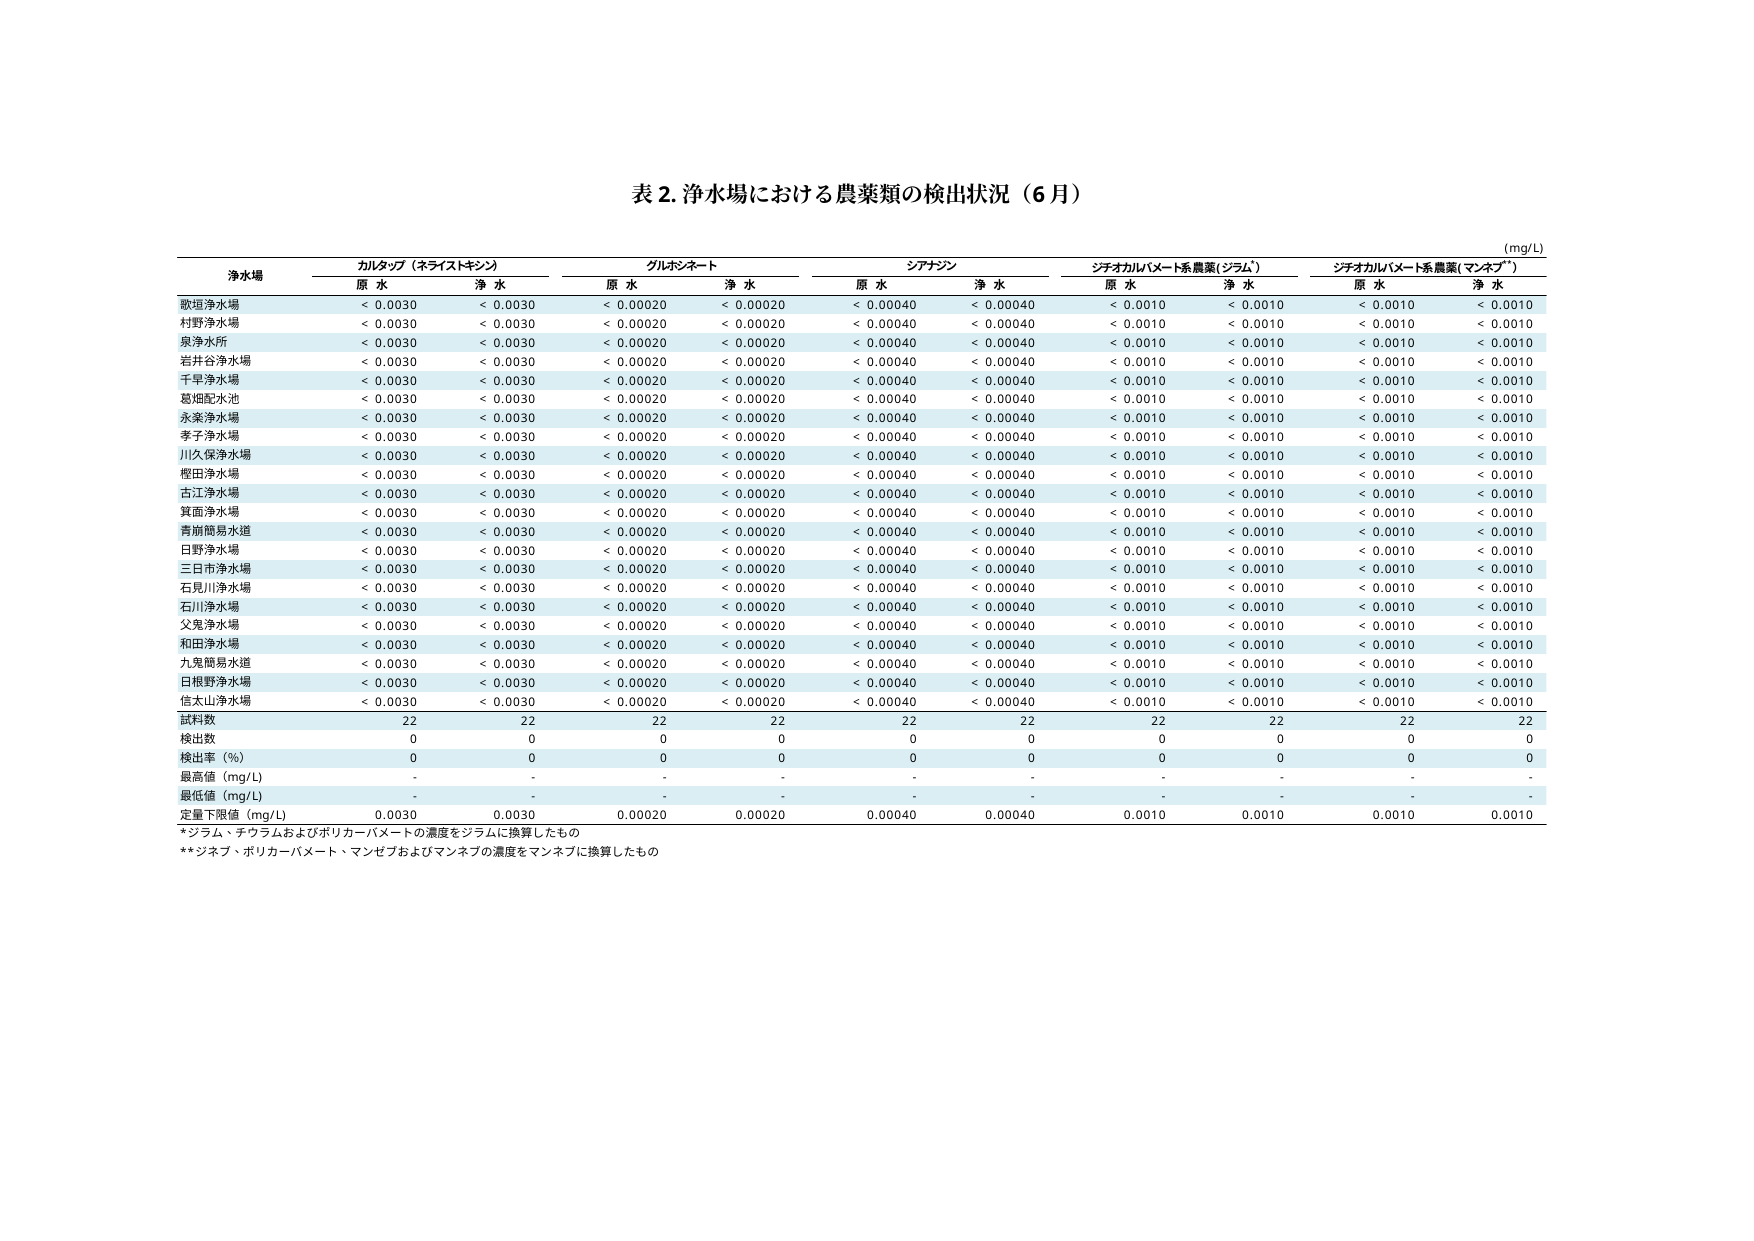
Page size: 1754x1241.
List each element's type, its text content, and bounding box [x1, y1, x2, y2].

text 表2. 浄水場における農薬類の検出状況（6月） [177, 177, 1547, 209]
